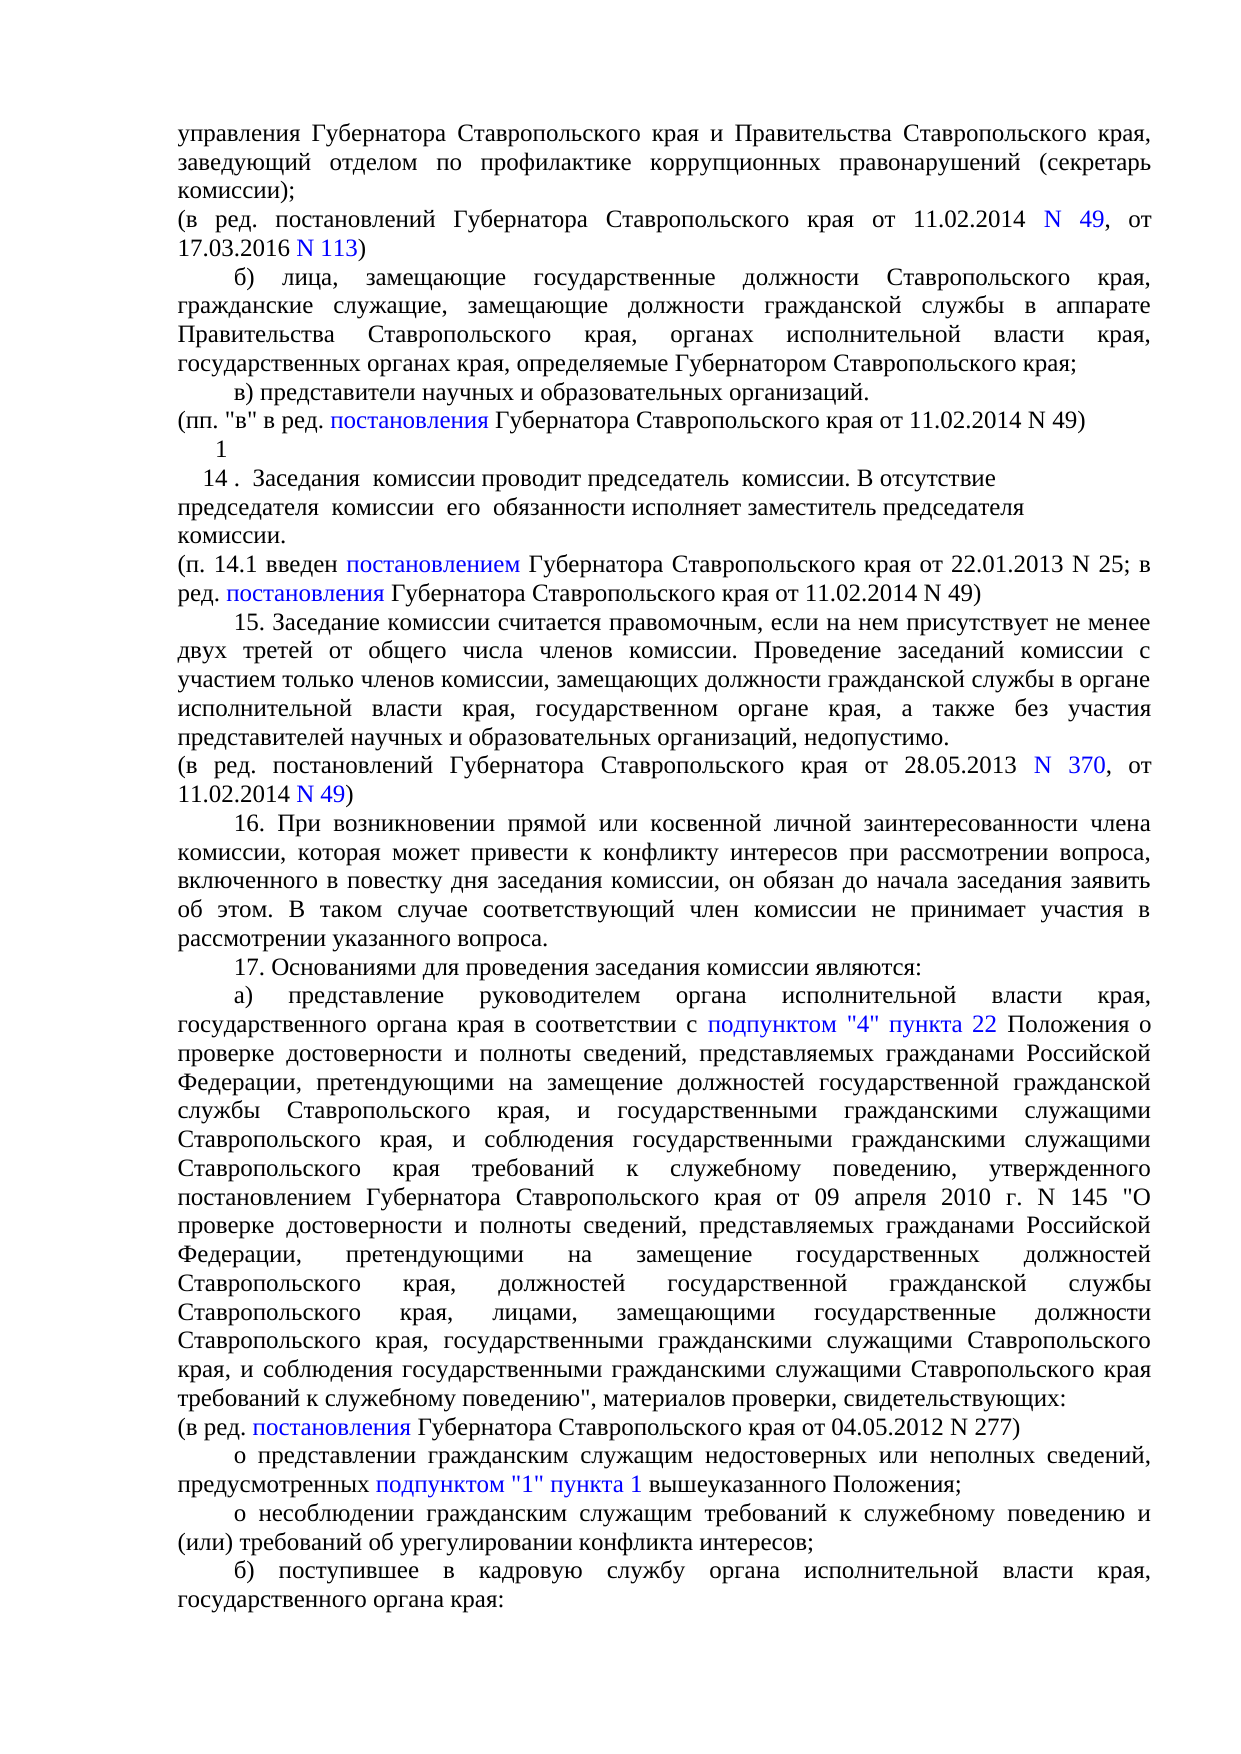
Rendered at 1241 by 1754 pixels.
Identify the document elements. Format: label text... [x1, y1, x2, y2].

text (в ред. постановлений Губернатора Ставропольского края от 28.05.2013 N 370, от 11.02.2014 N 49) [177, 751, 1152, 808]
text 1 [177, 434, 1152, 463]
text (п. 14.1 введен постановлением Губернатора Ставропольского края от 22.01.2013 N 25; в ред. постановления Губернатора Ставропольского края от 11.02.2014 N 49) [177, 549, 1152, 607]
text а) представление руководителем органа исполнительной власти края, государственного органа края в соответствии с подпунктом "4" пункта 22 Положения о проверке достоверности и полноты сведений, представляемых гражданами Российской Федерации, претендующими на замещение должностей государственной гражданской службы Ставропольского края, и государственными гражданскими служащими Ставропольского края, и соблюдения государственными гражданскими служащими Ставропольского края требований к служебному поведению, утвержденного постановлением Губернатора Ставропольского края от 09 апреля 2010 г. N 145 "О проверке достоверности и полноты сведений, представляемых гражданами Российской Федерации, претендующими на замещение государственных должностей Ставропольского края, должностей государственной гражданской службы Ставропольского края, лицами, замещающими государственные должности Ставропольского края, государственными гражданскими служащими Ставропольского края, и соблюдения государственными гражданскими служащими Ставропольского края требований к служебному поведению", материалов проверки, свидетельствующих: [177, 981, 1152, 1412]
text б) лица, замещающие государственные должности Ставропольского края, гражданские служащие, замещающие должности гражданской службы в аппарате Правительства Ставропольского края, органах исполнительной власти края, государственных органах края, определяемые Губернатором Ставропольского края; [177, 262, 1152, 377]
text (в ред. постановления Губернатора Ставропольского края от 04.05.2012 N 277) [177, 1412, 1152, 1441]
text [177, 118, 1152, 204]
text о несоблюдении гражданским служащим требований к служебному поведению и (или) требований об урегулировании конфликта интересов; [177, 1498, 1152, 1556]
text 16. При возникновении прямой или косвенной личной заинтересованности члена комиссии, которая может привести к конфликту интересов при рассмотрении вопроса, включенного в повестку дня заседания комиссии, он обязан до начала заседания заявить об этом. В таком случае соответствующий член комиссии не принимает участия в рассмотрении указанного вопроса. [177, 808, 1152, 952]
text б) поступившее в кадровую службу органа исполнительной власти края, государственного органа края: [177, 1556, 1152, 1613]
text 17. Основаниями для проведения заседания комиссии являются: [177, 952, 1152, 981]
text (пп. "в" в ред. постановления Губернатора Ставропольского края от 11.02.2014 N 49) [177, 406, 1152, 434]
text в) представители научных и образовательных организаций. [177, 377, 1152, 406]
text о представлении гражданским служащим недостоверных или неполных сведений, предусмотренных подпунктом "1" пункта 1 вышеуказанного Положения; [177, 1441, 1152, 1498]
text председателя комиссии его обязанности исполняет заместитель председателя [177, 492, 1152, 521]
text комиссии. [177, 521, 1152, 549]
text 15. Заседание комиссии считается правомочным, если на нем присутствует не менее двух третей от общего числа членов комиссии. Проведение заседаний комиссии с участием только членов комиссии, замещающих должности гражданской службы в органе исполнительной власти края, государственном органе края, а также без участия представителей научных и образовательных организаций, недопустимо. [177, 607, 1152, 751]
text 14 . Заседания комиссии проводит председатель комиссии. В отсутствие [177, 463, 1152, 492]
text (в ред. постановлений Губернатора Ставропольского края от 11.02.2014 N 49, от 17.03.2016 N 113) [177, 204, 1152, 262]
